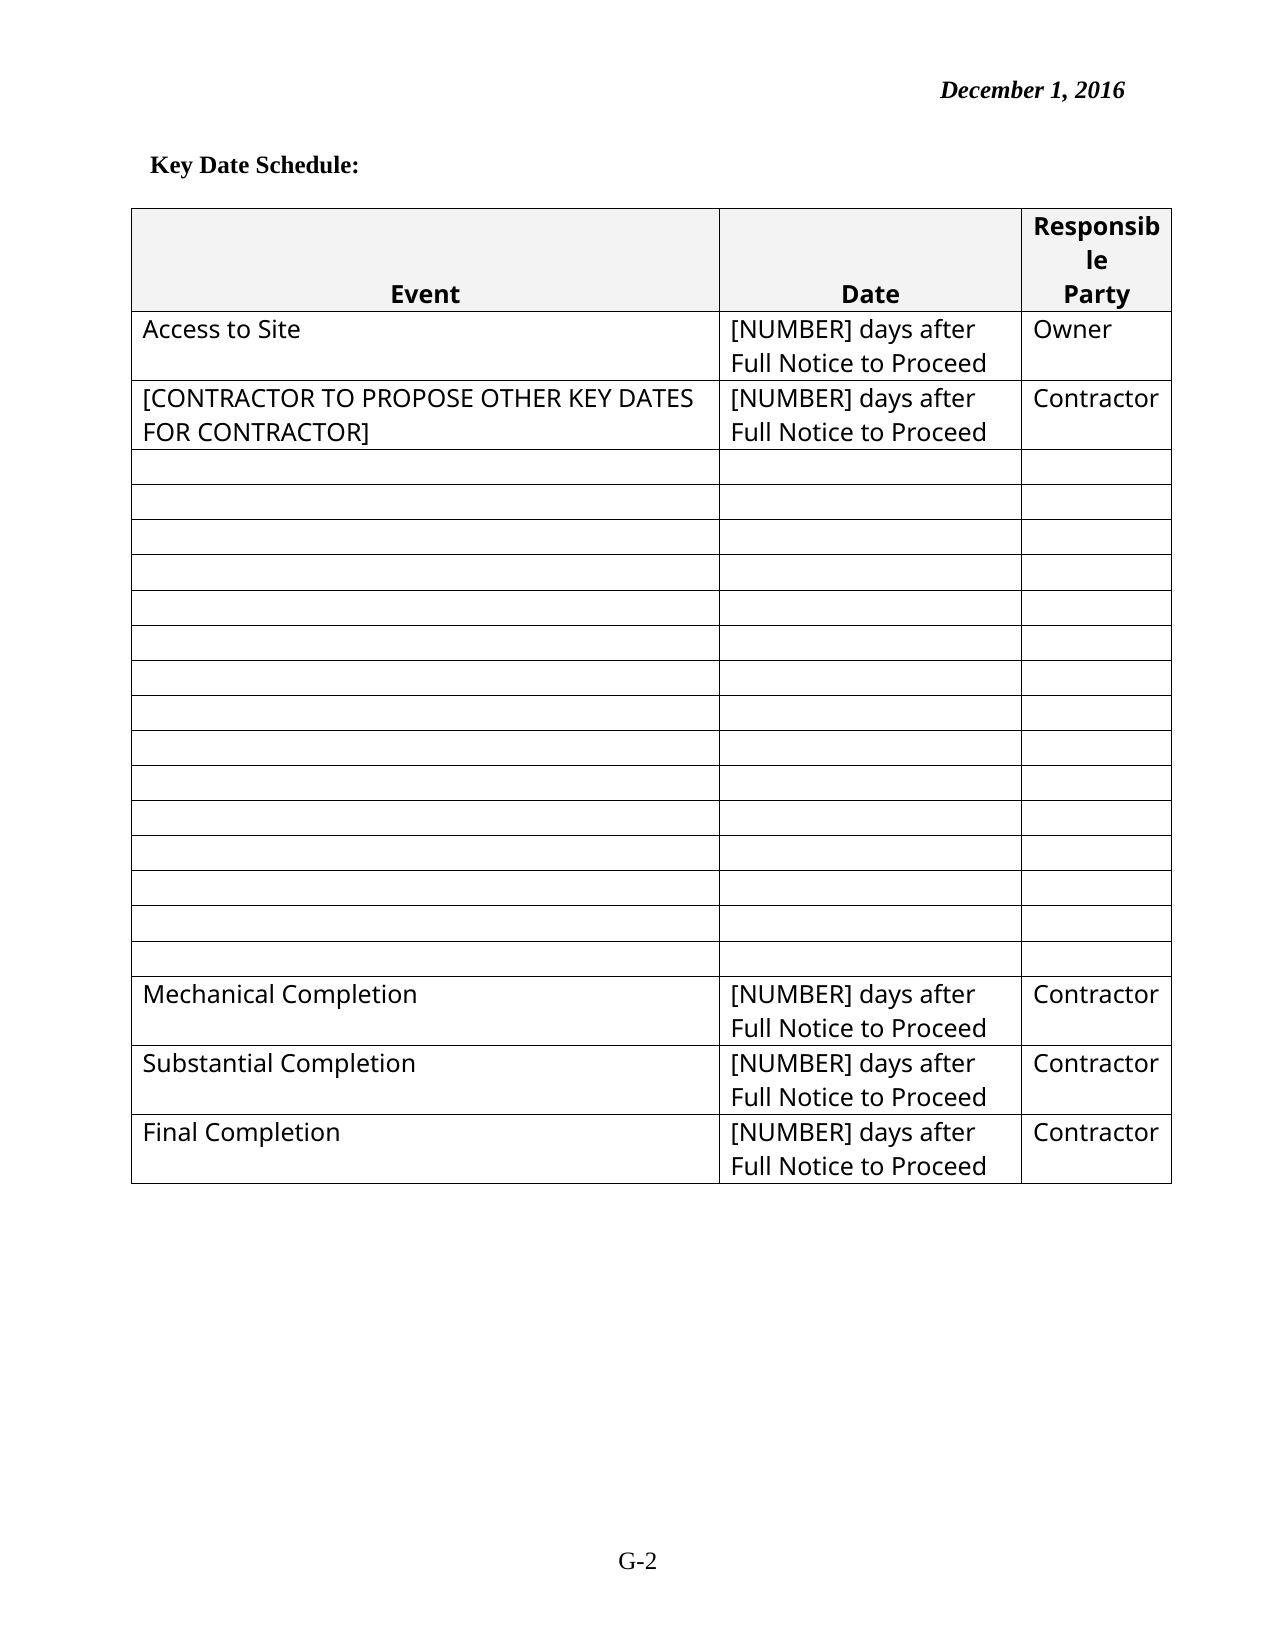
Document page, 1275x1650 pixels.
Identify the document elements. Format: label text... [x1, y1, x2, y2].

table_cell [1022, 520, 1171, 554]
table_cell [1022, 766, 1171, 800]
table_cell [720, 731, 1021, 765]
table_cell [1022, 906, 1171, 941]
table_cell Owner [1022, 312, 1171, 380]
table_cell [1022, 626, 1171, 660]
table_cell Mechanical Completion [132, 977, 719, 1045]
table_cell [720, 520, 1021, 554]
table_cell [1022, 731, 1171, 765]
table_cell [720, 591, 1021, 624]
table_cell [132, 836, 719, 870]
table_cell [1022, 661, 1171, 695]
table_header Event [132, 209, 719, 311]
table_cell [720, 485, 1021, 519]
table_cell [132, 520, 719, 554]
table_cell [720, 766, 1021, 800]
table_cell [132, 731, 719, 765]
table_cell Substantial Completion [132, 1046, 719, 1114]
table_cell Contractor [1022, 977, 1171, 1045]
table_cell [132, 591, 719, 624]
table_cell Contractor [1022, 1046, 1171, 1114]
table_cell [1022, 696, 1171, 730]
table_cell [1022, 450, 1171, 484]
table_cell [720, 836, 1021, 870]
table_cell [132, 661, 719, 695]
table_cell [720, 942, 1021, 976]
table_cell [720, 555, 1021, 589]
table_cell [132, 450, 719, 484]
table_cell Contractor [1022, 1115, 1171, 1183]
table_cell [132, 626, 719, 660]
table_cell [720, 871, 1021, 905]
table_cell [NUMBER] days after Full Notice to Proceed [720, 381, 1021, 449]
table_cell Access to Site [132, 312, 719, 380]
table_cell [NUMBER] days after Full Notice to Proceed [720, 312, 1021, 380]
table_header Responsible Party [1022, 209, 1171, 311]
table_cell [132, 871, 719, 905]
table_cell [132, 555, 719, 589]
table_cell [CONTRACTOR TO PROPOSE OTHER KEY DATES FOR CONTRACTOR] [132, 381, 719, 449]
table_cell [1022, 871, 1171, 905]
table_cell [720, 801, 1021, 835]
table_cell [NUMBER] days after Full Notice to Proceed [720, 1115, 1021, 1183]
table_cell Contractor [1022, 381, 1171, 449]
table_cell [720, 450, 1021, 484]
table_cell [132, 906, 719, 941]
table_cell [132, 801, 719, 835]
table_cell [720, 906, 1021, 941]
table_cell [1022, 801, 1171, 835]
table_cell [720, 626, 1021, 660]
table_cell [132, 942, 719, 976]
table_cell [720, 661, 1021, 695]
table_cell [1022, 555, 1171, 589]
table_cell [132, 696, 719, 730]
table_cell [1022, 485, 1171, 519]
table_header Date [720, 209, 1021, 311]
table_cell [132, 766, 719, 800]
table_cell [NUMBER] days after Full Notice to Proceed [720, 977, 1021, 1045]
table_cell [NUMBER] days after Full Notice to Proceed [720, 1046, 1021, 1114]
table_cell [132, 485, 719, 519]
table_cell [1022, 942, 1171, 976]
table_cell [1022, 591, 1171, 624]
table_cell Final Completion [132, 1115, 719, 1183]
table_cell [720, 696, 1021, 730]
text Key Date Schedule: [150, 150, 1125, 179]
table_cell [1022, 836, 1171, 870]
